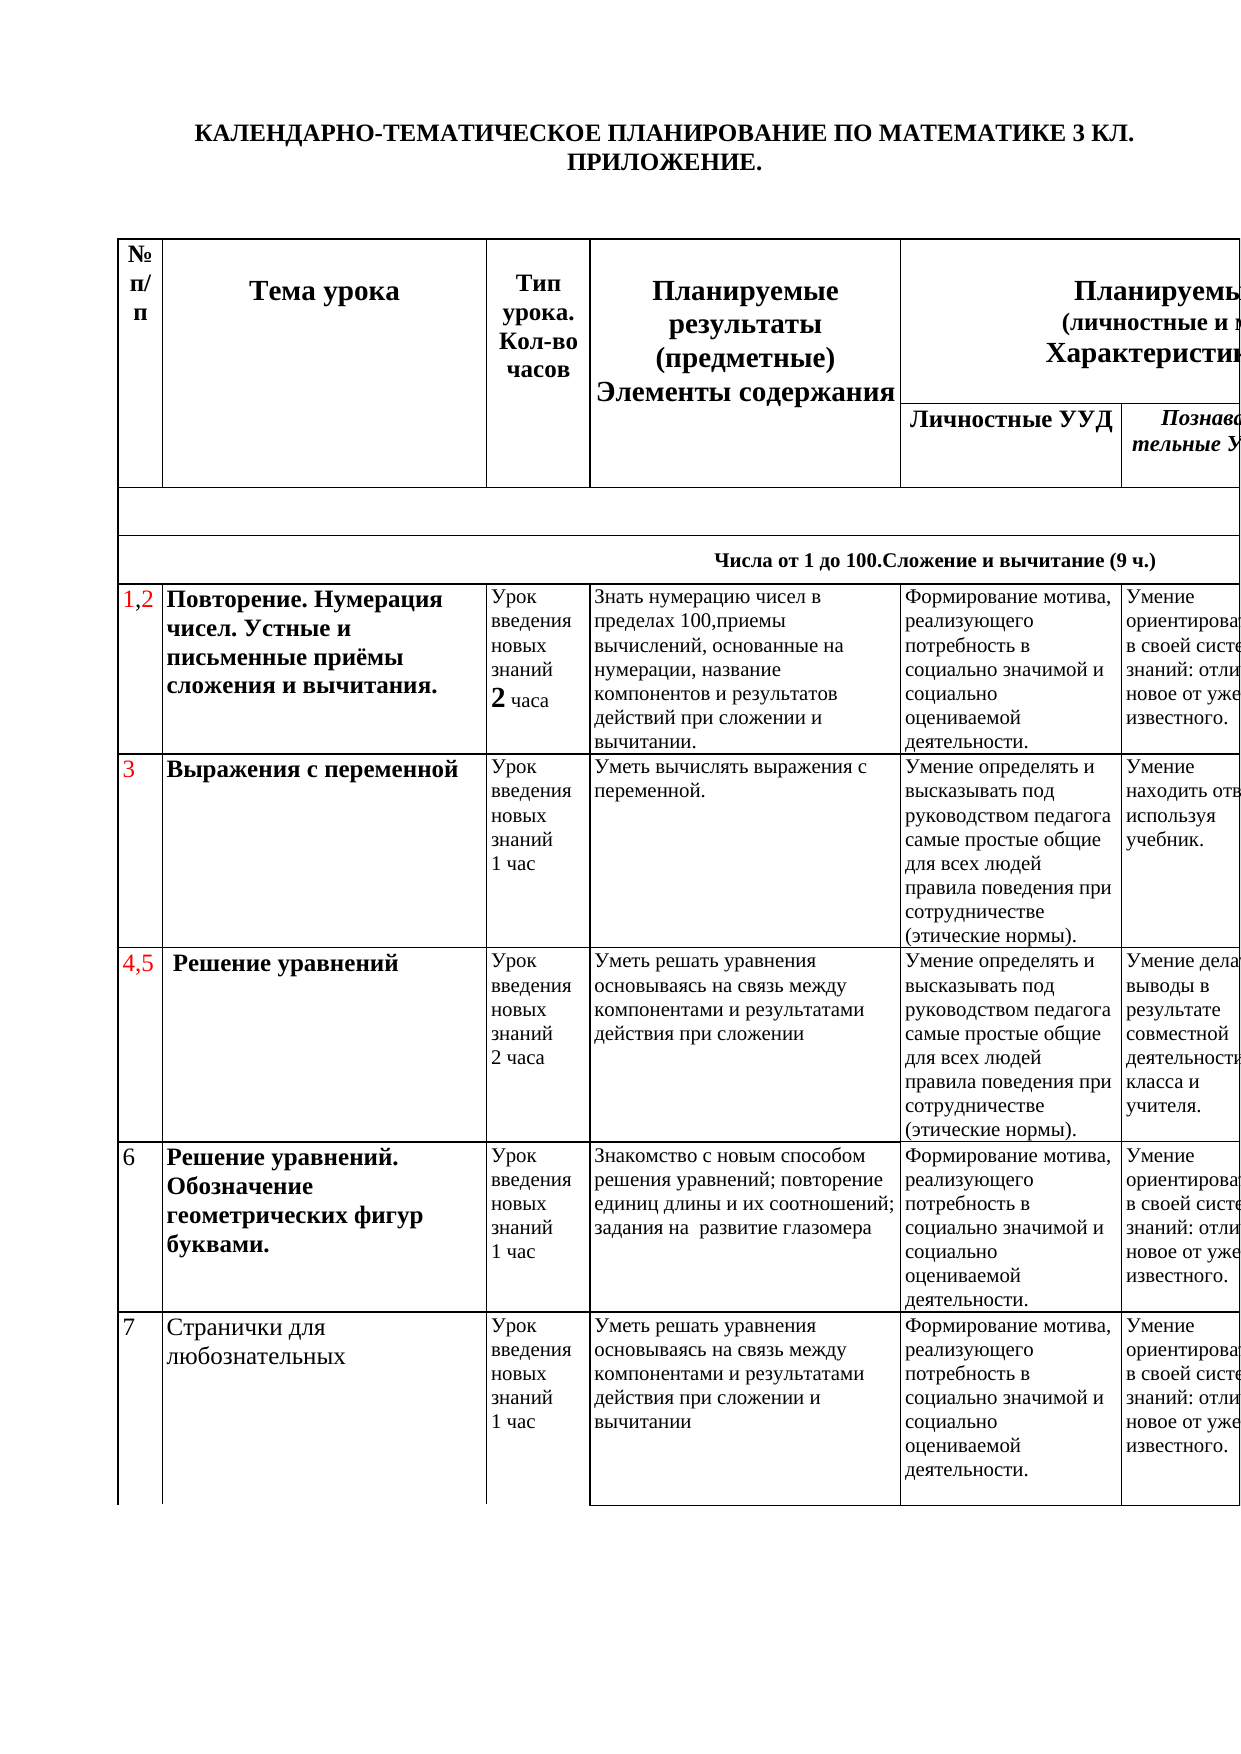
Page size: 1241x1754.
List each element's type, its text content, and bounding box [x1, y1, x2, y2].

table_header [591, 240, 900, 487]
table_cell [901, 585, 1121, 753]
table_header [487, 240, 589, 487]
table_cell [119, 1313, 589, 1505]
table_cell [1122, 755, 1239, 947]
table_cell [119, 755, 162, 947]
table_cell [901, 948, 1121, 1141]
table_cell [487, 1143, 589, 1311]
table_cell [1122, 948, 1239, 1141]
text Календарно-тематическое планирование по математике 3 кл. Приложение. [177, 118, 1152, 176]
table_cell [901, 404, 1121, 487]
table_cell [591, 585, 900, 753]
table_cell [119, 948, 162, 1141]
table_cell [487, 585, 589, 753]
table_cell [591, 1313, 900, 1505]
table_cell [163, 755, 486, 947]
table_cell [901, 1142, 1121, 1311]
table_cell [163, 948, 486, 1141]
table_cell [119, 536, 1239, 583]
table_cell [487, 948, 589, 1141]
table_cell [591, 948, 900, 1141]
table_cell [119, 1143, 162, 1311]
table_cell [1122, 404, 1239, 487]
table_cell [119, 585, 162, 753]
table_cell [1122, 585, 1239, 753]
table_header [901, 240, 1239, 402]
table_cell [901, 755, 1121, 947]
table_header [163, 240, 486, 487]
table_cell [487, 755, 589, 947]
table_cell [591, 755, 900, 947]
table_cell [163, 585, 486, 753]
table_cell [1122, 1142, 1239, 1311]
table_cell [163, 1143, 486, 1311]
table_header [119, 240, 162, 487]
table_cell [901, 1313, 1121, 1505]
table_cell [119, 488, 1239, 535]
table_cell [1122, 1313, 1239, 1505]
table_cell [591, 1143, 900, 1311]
